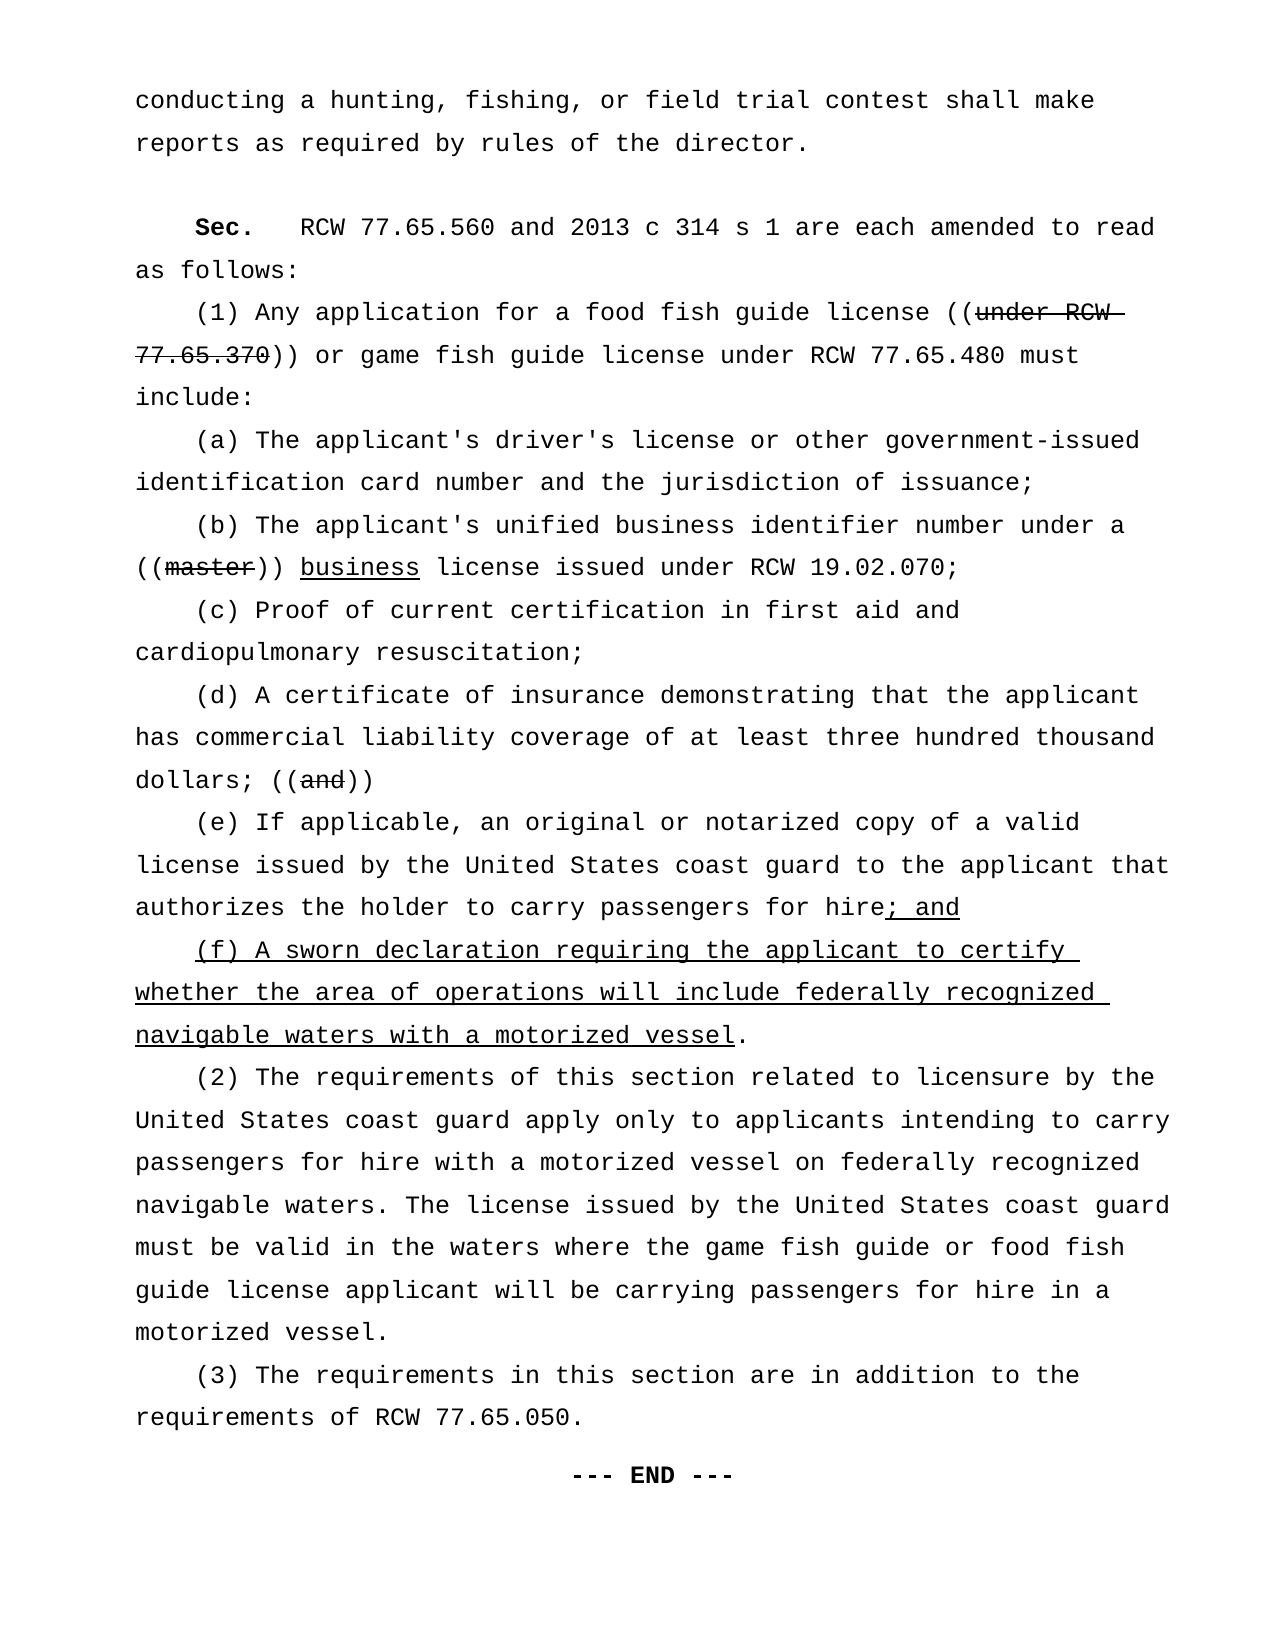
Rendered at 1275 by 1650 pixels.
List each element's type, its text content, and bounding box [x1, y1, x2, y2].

text Sec. RCW 77.65.560 and 2013 c 314 s 1 are each amended to read as follows: [135, 202, 1170, 287]
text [135, 75, 1170, 160]
text (2) The requirements of this section related to licensure by the United States coast guard apply only to applicants intending to carry passengers for hire with a motorized vessel on federally recognized navigable waters. The license issued by the United States coast guard must be valid in the waters where the game fish guide or food fish guide license applicant will be carrying passengers for hire in a motorized vessel. [135, 1052, 1170, 1349]
text (d) A certificate of insurance demonstrating that the applicant has commercial liability coverage of at least three hundred thousand dollars; ((and)) [135, 669, 1170, 797]
text (b) The applicant's unified business identifier number under a ((master)) business license issued under RCW 19.02.070; [135, 499, 1170, 584]
text (c) Proof of current certification in first aid and cardiopulmonary resuscitation; [135, 584, 1170, 669]
text --- END --- [135, 1462, 1170, 1491]
text (e) If applicable, an original or notarized copy of a valid license issued by the United States coast guard to the applicant that authorizes the holder to carry passengers for hire; and [135, 797, 1170, 924]
text (f) A sworn declaration requiring the applicant to certify whether the area of operations will include federally recognized navigable waters with a motorized vessel. [135, 924, 1170, 1052]
text (1) Any application for a food fish guide license ((under RCW 77.65.370)) or game fish guide license under RCW 77.65.480 must include: [135, 287, 1170, 414]
text (a) The applicant's driver's license or other government-issued identification card number and the jurisdiction of issuance; [135, 414, 1170, 499]
text (3) The requirements in this section are in addition to the requirements of RCW 77.65.050. [135, 1349, 1170, 1434]
